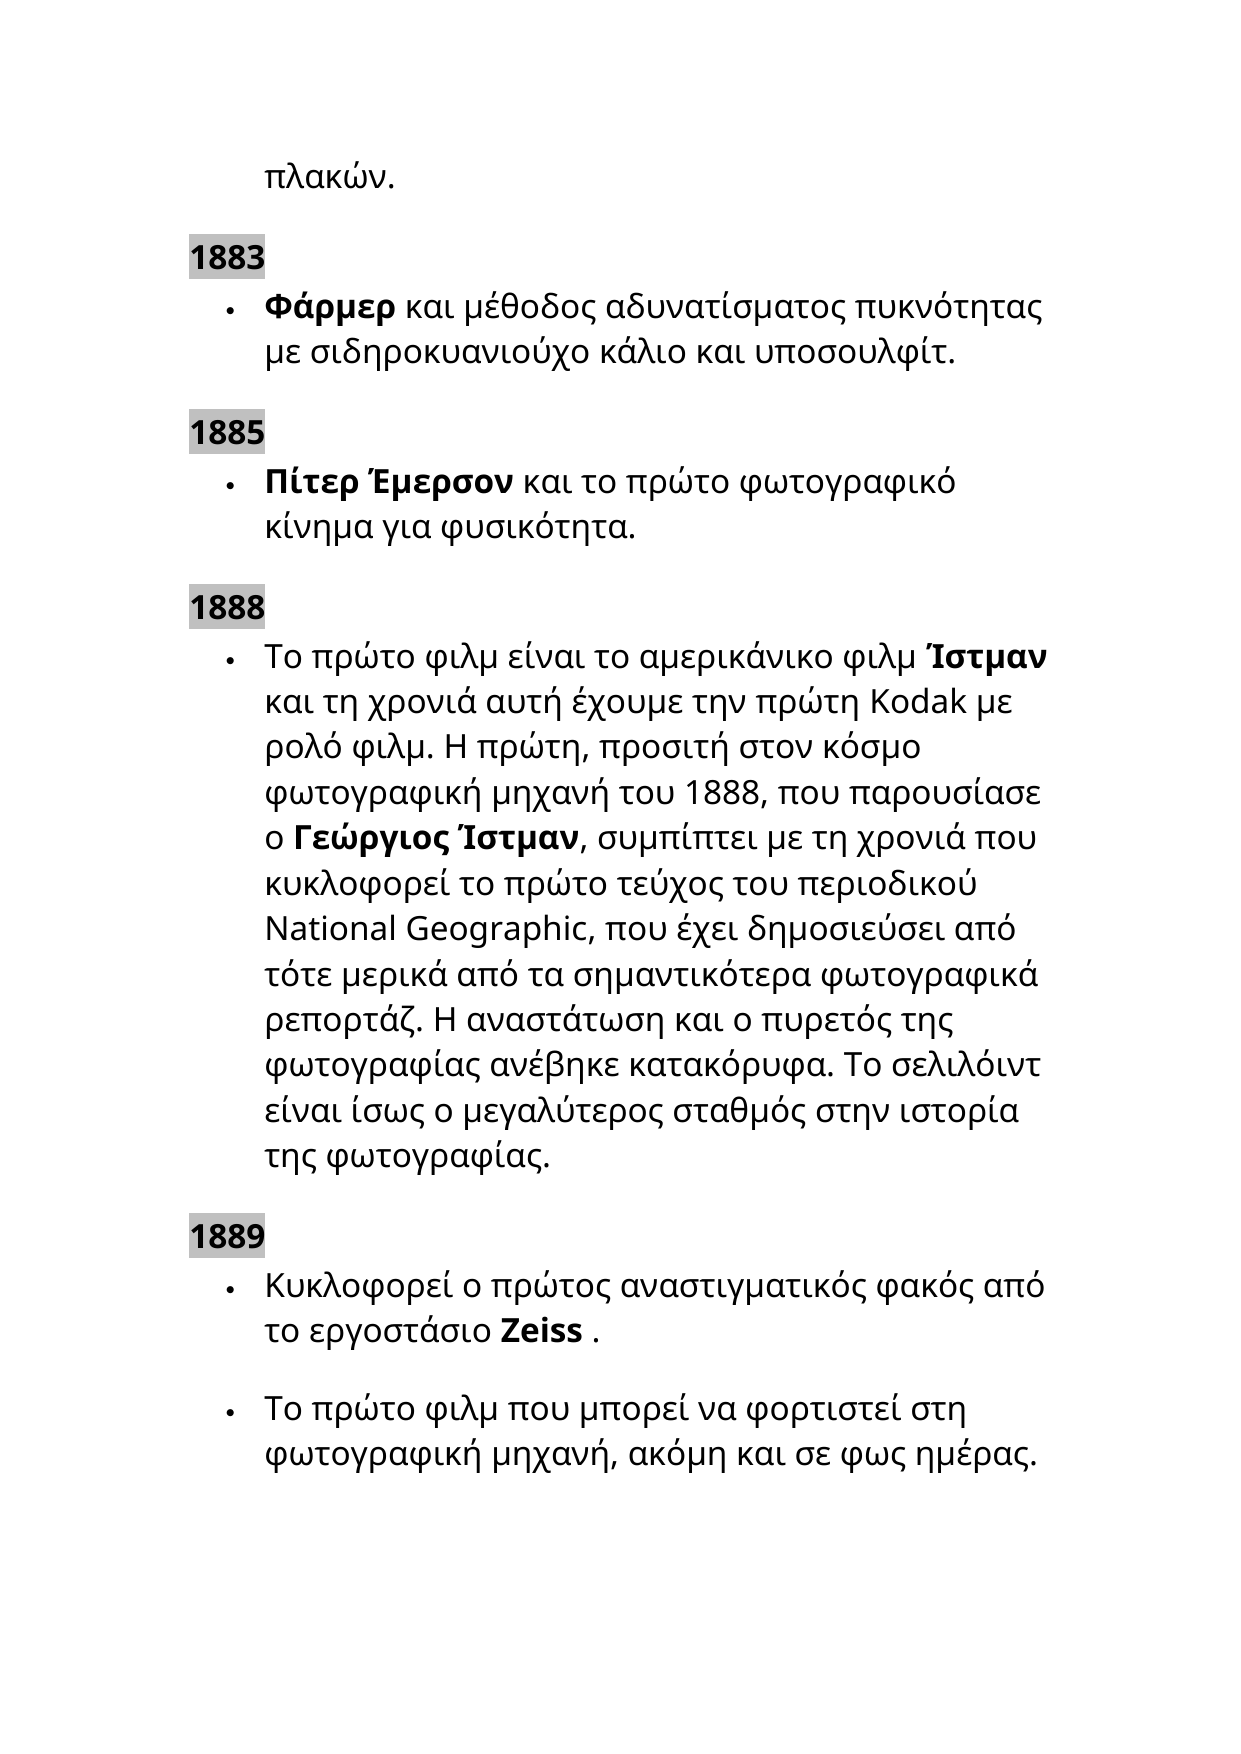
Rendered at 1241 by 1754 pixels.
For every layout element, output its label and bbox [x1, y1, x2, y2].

table_header [186, 231, 1051, 406]
table_header [186, 150, 1051, 231]
table_header [186, 581, 1051, 1210]
table_header [186, 406, 1051, 581]
table_header [186, 1210, 1051, 1508]
